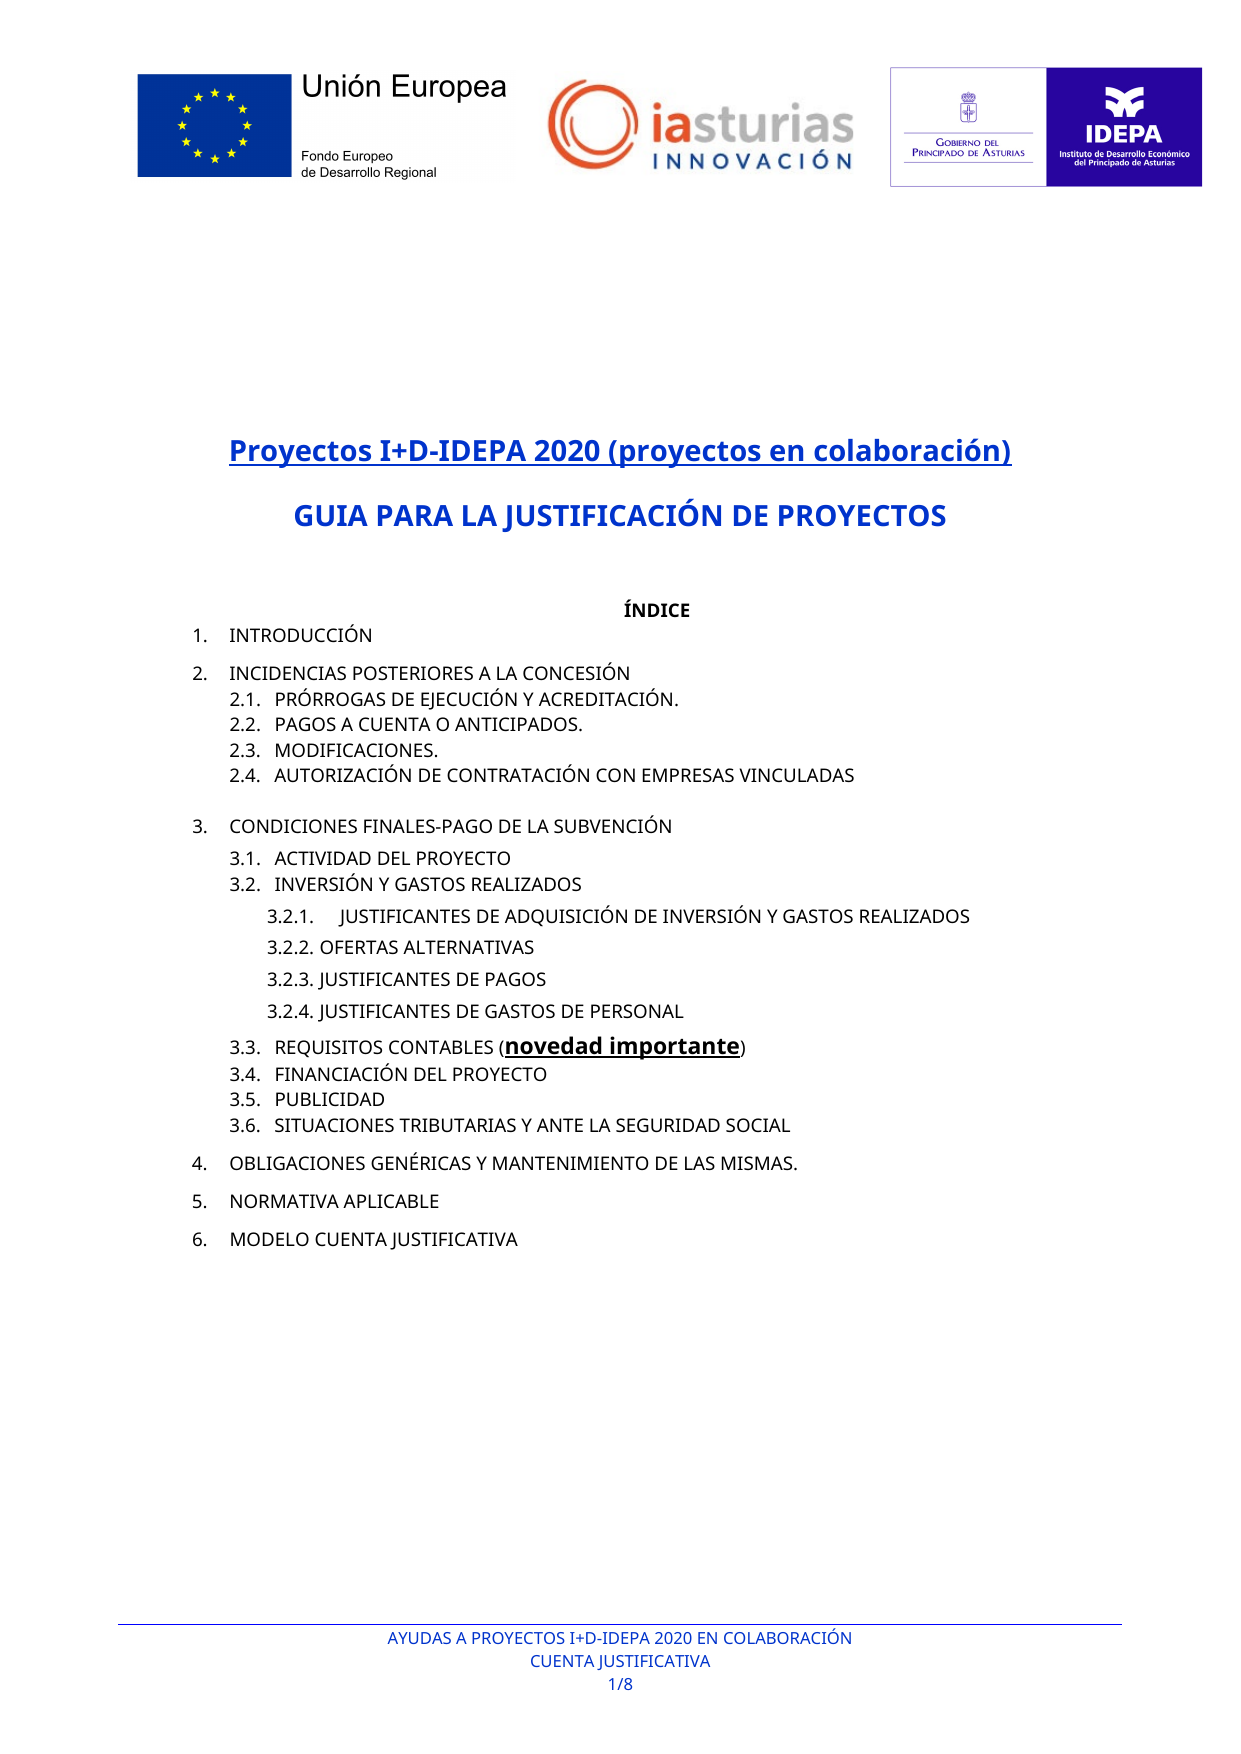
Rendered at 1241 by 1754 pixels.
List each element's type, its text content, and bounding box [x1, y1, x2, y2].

list ACTIVIDAD DEL PROYECTO [229, 846, 1122, 871]
list INCIDENCIAS POSTERIORES A LA CONCESIÓN [192, 661, 1122, 686]
list FINANCIACIÓN DEL PROYECTO [229, 1061, 1122, 1087]
list PRÓRROGAS DE EJECUCIÓN Y ACREDITACIÓN. [229, 686, 1122, 712]
list JUSTIFICANTES DE GASTOS DE PERSONAL [267, 998, 1122, 1024]
picture [889, 66, 1203, 187]
list CONDICIONES FINALES-PAGO DE LA SUBVENCIÓN [192, 814, 1122, 839]
text Proyectos I+D-IDEPA 2020 (proyectos en colaboración) [118, 430, 1122, 470]
list INTRODUCCIÓN [192, 623, 1122, 648]
list REQUISITOS CONTABLES (novedad importante) [229, 1030, 1122, 1061]
list INVERSIÓN Y GASTOS REALIZADOS [229, 871, 1122, 897]
list AUTORIZACIÓN DE CONTRATACIÓN CON EMPRESAS VINCULADAS [229, 763, 1122, 788]
picture [538, 71, 854, 188]
text ÍNDICE [192, 597, 1122, 623]
list NORMATIVA APLICABLE [192, 1188, 1122, 1214]
list OFERTAS ALTERNATIVAS [267, 935, 1122, 960]
list MODIFICACIONES. [229, 737, 1122, 763]
list PAGOS A CUENTA O ANTICIPADOS. [229, 712, 1122, 737]
list SITUACIONES TRIBUTARIAS Y ANTE LA SEGURIDAD SOCIAL [229, 1112, 1122, 1138]
picture [129, 70, 516, 183]
list MODELO CUENTA JUSTIFICATIVA [192, 1226, 1122, 1252]
list OBLIGACIONES GENÉRICAS Y MANTENIMIENTO DE LAS MISMAS. [192, 1150, 1122, 1176]
list PUBLICIDAD [229, 1087, 1122, 1112]
text GUIA PARA LA JUSTIFICACIÓN DE PROYECTOS [118, 495, 1122, 535]
list JUSTIFICANTES DE ADQUISICIÓN DE INVERSIÓN Y GASTOS REALIZADOS [267, 903, 1122, 928]
list JUSTIFICANTES DE PAGOS [267, 966, 1122, 992]
